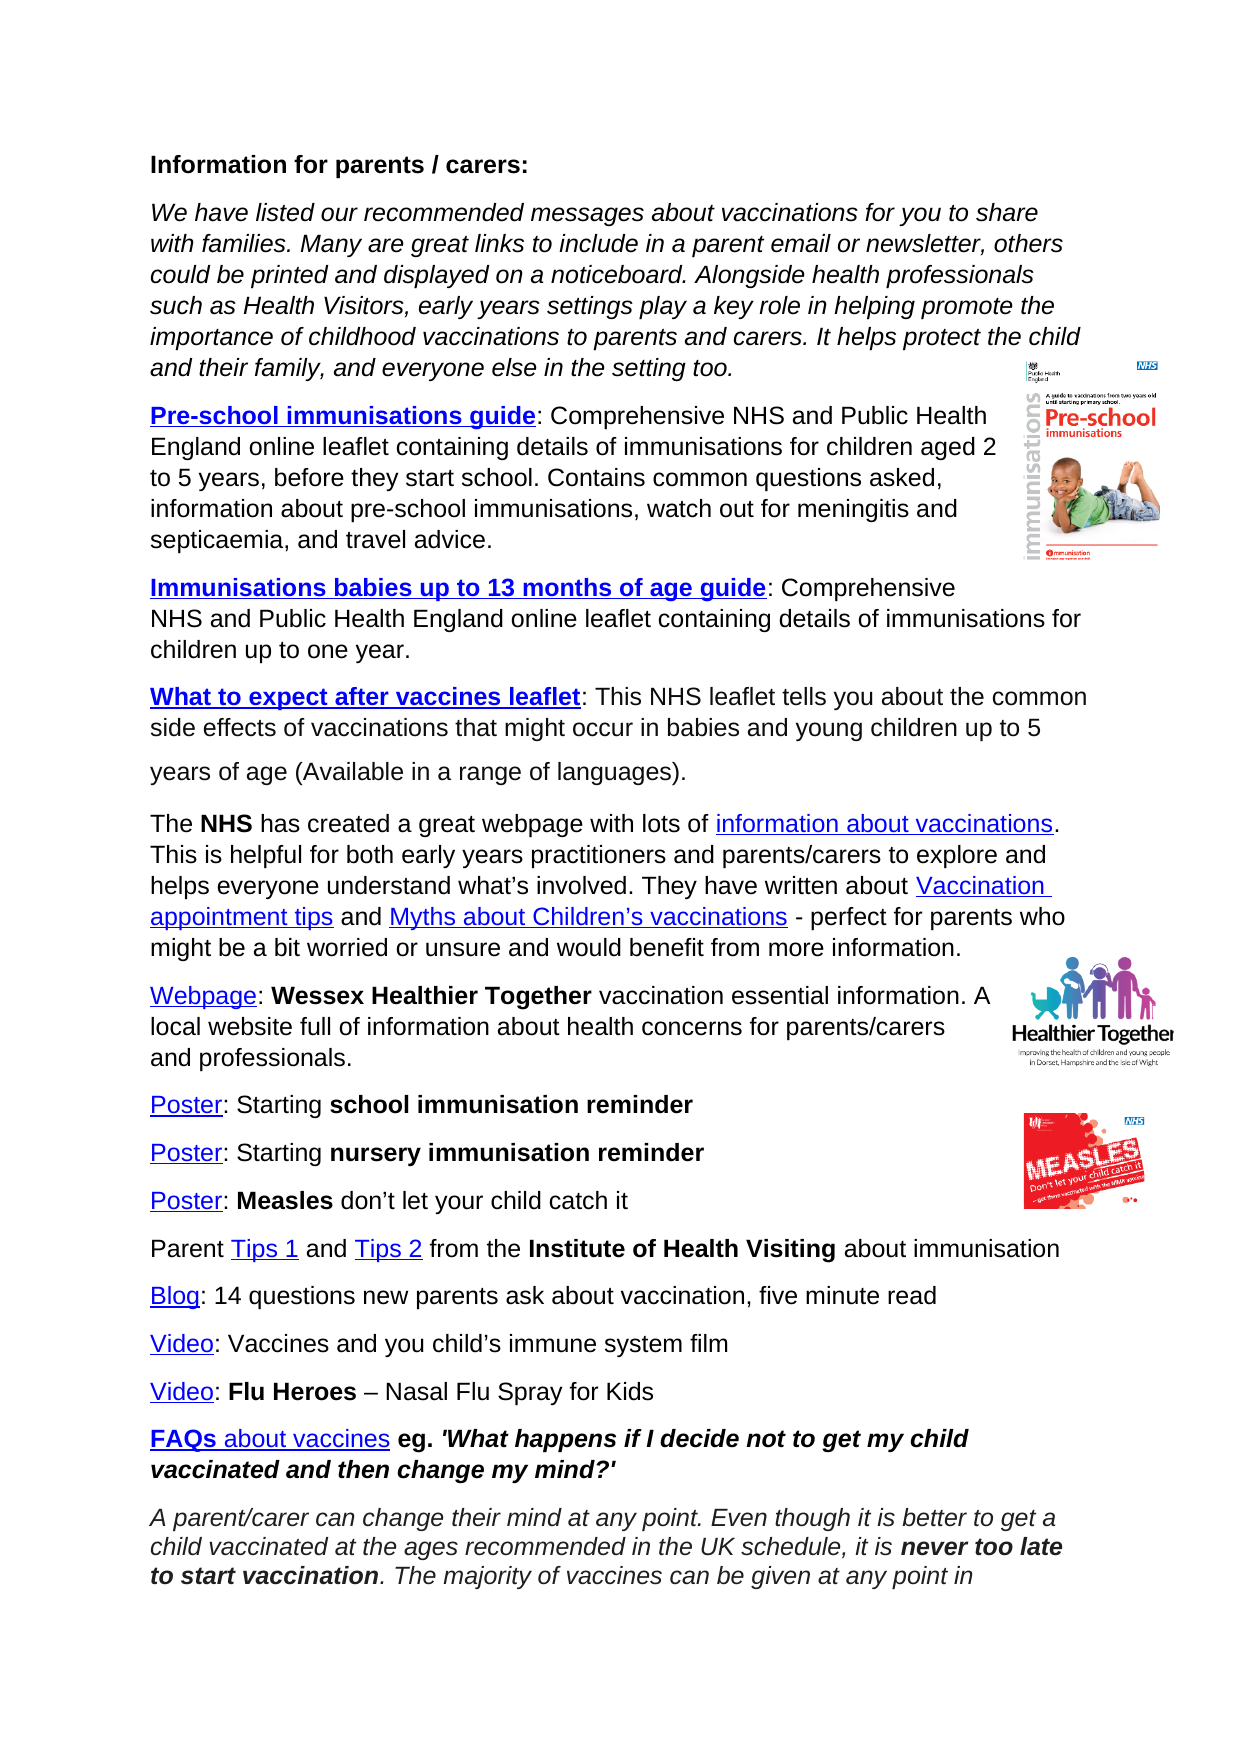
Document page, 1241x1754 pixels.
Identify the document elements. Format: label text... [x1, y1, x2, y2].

text Information for parents / carers: [150, 150, 1090, 179]
text Poster: Measles don’t let your child catch it [150, 1186, 1090, 1214]
text Immunisations babies up to 13 months of age guide: Comprehensive NHS and Public Health England online leaflet containing details of immunisations for children up to one year. [150, 572, 1090, 663]
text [150, 1503, 1090, 1589]
text The NHS has created a great webpage with lots of information about vaccinations. This is helpful for both early years practitioners and parents/carers to explore and helps everyone understand what’s involved. They have written about Vaccination appointment tips and Myths about Children’s vaccinations - perfect for parents who might be a bit worried or unsure and would benefit from more information. [150, 809, 1090, 962]
picture [1011, 951, 1174, 1073]
text Blog: 14 questions new parents ask about vaccination, five minute read [150, 1281, 1090, 1310]
text Video: Vaccines and you child’s immune system film [150, 1329, 1090, 1358]
text Poster: Starting nursery immunisation reminder [150, 1138, 1022, 1167]
text Pre-school immunisations guide: Comprehensive NHS and Public Health England online leaflet containing details of immunisations for children aged 2 to 5 years, before they start school. Contains common questions asked, information about pre-school immunisations, watch out for meningitis and septicaemia, and travel advice. [150, 401, 1022, 553]
text FAQs about vaccines eg. 'What happens if I decide not to get my child vaccinated and then change my mind?' [150, 1424, 1090, 1484]
text We have listed our recommended messages about vaccinations for you to share with families. Many are great links to include in a parent email or newsletter, others could be printed and displayed on a noticeboard. Alongside health professionals such as Health Visitors, early years settings play a key role in helping promote the importance of childhood vaccinations to parents and carers. It helps protect the child and their family, and everyone else in the setting too. [150, 198, 1090, 382]
text Parent Tips 1 and Tips 2 from the Institute of Health Visiting about immunisation [150, 1233, 1090, 1262]
picture [1022, 357, 1160, 561]
picture [1022, 1113, 1145, 1207]
text Poster: Starting school immunisation reminder [150, 1090, 1090, 1119]
text Webpage: Wessex Healthier Together vaccination essential information. A local website full of information about health concerns for parents/carers and professionals. [150, 981, 1032, 1071]
text What to expect after vaccines leaflet: This NHS leaflet tells you about the common side effects of vaccinations that might occur in babies and young children up to 5 years of age (Available in a range of languages). [150, 682, 1090, 789]
text Video: Flu Heroes – Nasal Flu Spray for Kids [150, 1377, 1090, 1405]
